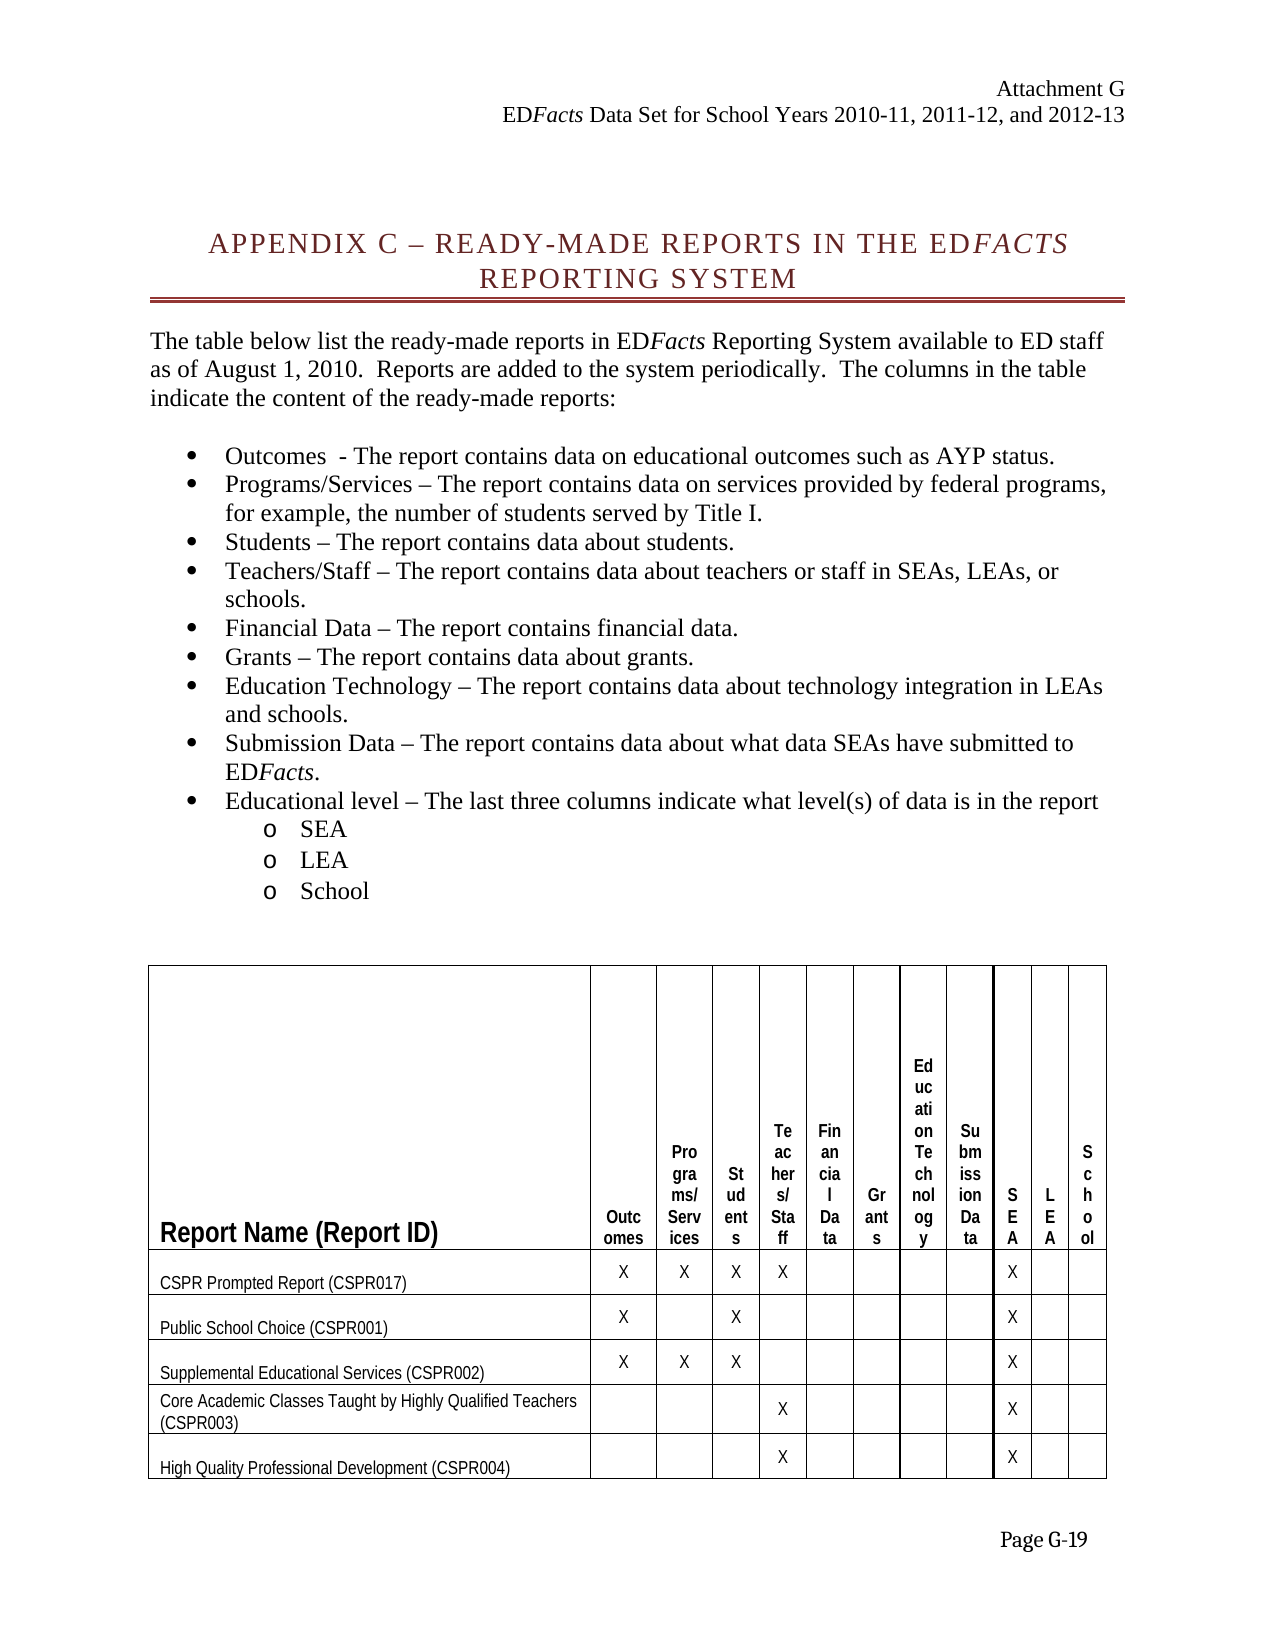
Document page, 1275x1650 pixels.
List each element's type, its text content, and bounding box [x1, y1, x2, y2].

table_cell [1032, 1385, 1068, 1433]
list LEA [262, 845, 1125, 876]
table_cell [657, 1385, 712, 1433]
table_header Students [713, 966, 759, 1249]
list Grants – The report contains data about grants. [187, 642, 1125, 671]
table_cell [1032, 1295, 1068, 1339]
table_cell [713, 1385, 759, 1433]
table_cell [1069, 1340, 1106, 1384]
table_cell [1032, 1250, 1068, 1294]
list Students – The report contains data about students. [187, 527, 1125, 556]
list Education Technology – The report contains data about technology integration in LEAs and schools. [187, 671, 1125, 728]
table_cell X [760, 1385, 806, 1433]
table_cell [1032, 1434, 1068, 1478]
table_cell [807, 1340, 853, 1384]
table_header Submission Data [947, 966, 992, 1249]
table_cell X [713, 1340, 759, 1384]
table_cell [807, 1385, 853, 1433]
subtitle Appendix C – Ready-Made Reports in the EDFacts Reporting System [150, 226, 1125, 297]
table_header SEA [995, 966, 1031, 1249]
table_cell [901, 1385, 946, 1433]
table_cell [947, 1385, 992, 1433]
table_cell Supplemental Educational Services (CSPR002) [149, 1340, 590, 1384]
table_cell [807, 1295, 853, 1339]
list Submission Data – The report contains data about what data SEAs have submitted to EDFacts. [187, 728, 1125, 786]
list Teachers/Staff – The report contains data about teachers or staff in SEAs, LEAs, or schools. [187, 556, 1125, 613]
table_cell X [591, 1295, 656, 1339]
table_cell [947, 1434, 992, 1478]
list Financial Data – The report contains financial data. [187, 613, 1125, 642]
table_cell [591, 1385, 656, 1433]
table_header Teachers/ Staff [760, 966, 806, 1249]
table_cell X [760, 1434, 806, 1478]
table_header School [1069, 966, 1106, 1249]
table_cell [1069, 1385, 1106, 1433]
table_header Financial Data [807, 966, 853, 1249]
table_cell X [760, 1250, 806, 1294]
table_cell High Quality Professional Development (CSPR004) [149, 1434, 590, 1478]
table_cell [854, 1295, 899, 1339]
table_cell [901, 1250, 946, 1294]
table_cell X [657, 1250, 712, 1294]
table_cell X [591, 1250, 656, 1294]
list The table below list the ready-made reports in EDFacts Reporting System available to ED staff as of August 1, 2010. Reports are added to the system periodically. The columns in the table indicate the content of the ready-made reports: [150, 326, 1125, 412]
table_cell X [713, 1295, 759, 1339]
table_cell X [995, 1340, 1031, 1384]
table_header Education Technology [901, 966, 946, 1249]
table_cell [854, 1385, 899, 1433]
table_cell [947, 1250, 992, 1294]
table_cell [657, 1434, 712, 1478]
table_cell [854, 1434, 899, 1478]
table_cell [901, 1295, 946, 1339]
table_cell [947, 1295, 992, 1339]
table_cell X [713, 1250, 759, 1294]
table_cell [1032, 1340, 1068, 1384]
list Educational level – The last three columns indicate what level(s) of data is in the report [187, 786, 1125, 814]
table_cell [854, 1250, 899, 1294]
table_cell [760, 1340, 806, 1384]
table_header Programs/ Services [657, 966, 712, 1249]
table_cell [591, 1434, 656, 1478]
table_cell [901, 1434, 946, 1478]
table_cell [807, 1434, 853, 1478]
table_cell [1069, 1250, 1106, 1294]
table_cell X [995, 1295, 1031, 1339]
table_cell [901, 1340, 946, 1384]
table_cell [760, 1295, 806, 1339]
table_cell CSPR Prompted Report (CSPR017) [149, 1250, 590, 1294]
table_cell [807, 1250, 853, 1294]
table_header Outcomes [591, 966, 656, 1249]
list School [262, 876, 1125, 907]
table_cell [854, 1340, 899, 1384]
table_cell [947, 1340, 992, 1384]
table_header Report Name (Report ID) [149, 966, 590, 1249]
table_cell Core Academic Classes Taught by Highly Qualified Teachers (CSPR003) [149, 1385, 590, 1433]
list Outcomes - The report contains data on educational outcomes such as AYP status. [187, 441, 1125, 469]
table_cell X [995, 1250, 1031, 1294]
table_cell X [995, 1385, 1031, 1433]
list Programs/Services – The report contains data on services provided by federal programs, for example, the number of students served by Title I. [187, 469, 1125, 527]
table_cell [657, 1295, 712, 1339]
table_cell [1069, 1295, 1106, 1339]
table_cell [1069, 1434, 1106, 1478]
table_cell Public School Choice (CSPR001) [149, 1295, 590, 1339]
table_cell X [591, 1340, 656, 1384]
table_header Grants [854, 966, 899, 1249]
table_cell [713, 1434, 759, 1478]
table_header LEA [1032, 966, 1068, 1249]
table_cell X [995, 1434, 1031, 1478]
table_cell X [657, 1340, 712, 1384]
list SEA [262, 814, 1125, 845]
